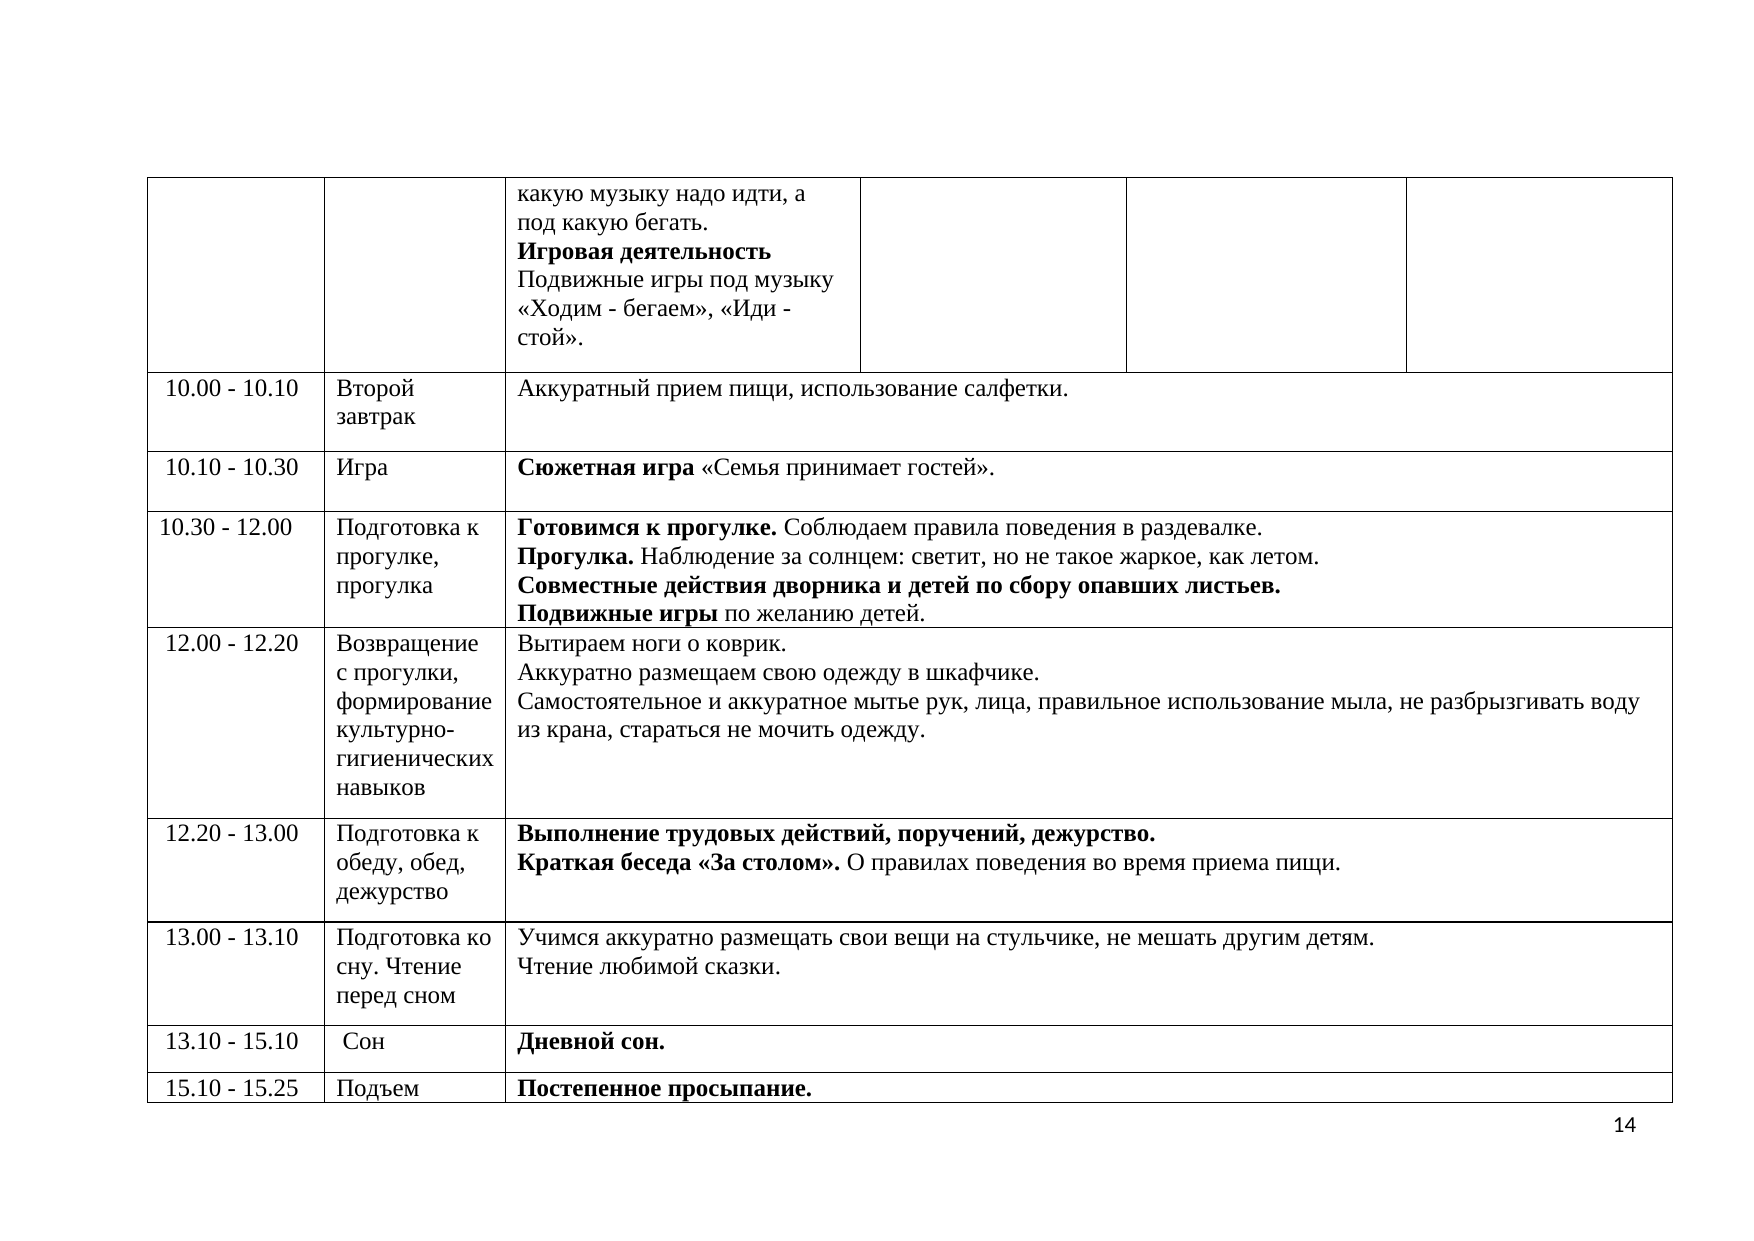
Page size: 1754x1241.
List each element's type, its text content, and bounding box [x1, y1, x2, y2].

table_cell 12.20 - 13.00 [148, 819, 324, 921]
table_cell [325, 178, 505, 372]
table_cell 10.30 - 12.00 [148, 512, 324, 627]
table_cell 10.00 - 10.10 [148, 373, 324, 451]
table_cell Готовимся к прогулке. Соблюдаем правила поведения в раздевалке. Прогулка. Наблюдение за солнцем: светит, но не такое жаркое, как летом. Совместные действия дворника и детей по сбору опавших листьев. Подвижные игры по желанию детей. [506, 512, 1672, 627]
table_cell Выполнение трудовых действий, поручений, дежурство. Краткая беседа «За столом». О правилах поведения во время приема пищи. [506, 819, 1672, 921]
table_cell 13.00 - 13.10 [148, 923, 324, 1025]
table_cell Аккуратный прием пищи, использование салфетки. [506, 373, 1672, 451]
table_cell Учимся аккуратно размещать свои вещи на стульчике, не мешать другим детям. Чтение любимой сказки. [506, 923, 1672, 1025]
table_cell Игра [325, 452, 505, 511]
table_cell Подготовка к прогулке, прогулка [325, 512, 505, 627]
table_cell Подъем [325, 1073, 505, 1102]
table_cell Сюжетная игра «Семья принимает гостей». [506, 452, 1672, 511]
table_cell Сон [325, 1026, 505, 1072]
table_cell Подготовка к обеду, обед, дежурство [325, 819, 505, 921]
table_cell Второй завтрак [325, 373, 505, 451]
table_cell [506, 1073, 1672, 1102]
table_cell Дневной сон. [506, 1026, 1672, 1072]
table_cell Вытираем ноги о коврик. Аккуратно размещаем свою одежду в шкафчике. Самостоятельное и аккуратное мытье рук, лица, правильное использование мыла, не разбрызгивать воду из крана, стараться не мочить одежду. [506, 628, 1672, 817]
table_cell 12.00 - 12.20 [148, 628, 324, 817]
table_cell Подготовка ко сну. Чтение перед сном [325, 923, 505, 1025]
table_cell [861, 178, 1126, 372]
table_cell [506, 178, 860, 372]
table_cell 10.10 - 10.30 [148, 452, 324, 511]
table_cell Возвращение с прогулки, формирование культурно-гигиенических навыков [325, 628, 505, 817]
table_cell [1407, 178, 1672, 372]
table_cell 15.10 - 15.25 [148, 1073, 324, 1102]
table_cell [1127, 178, 1406, 372]
table_cell 13.10 - 15.10 [148, 1026, 324, 1072]
